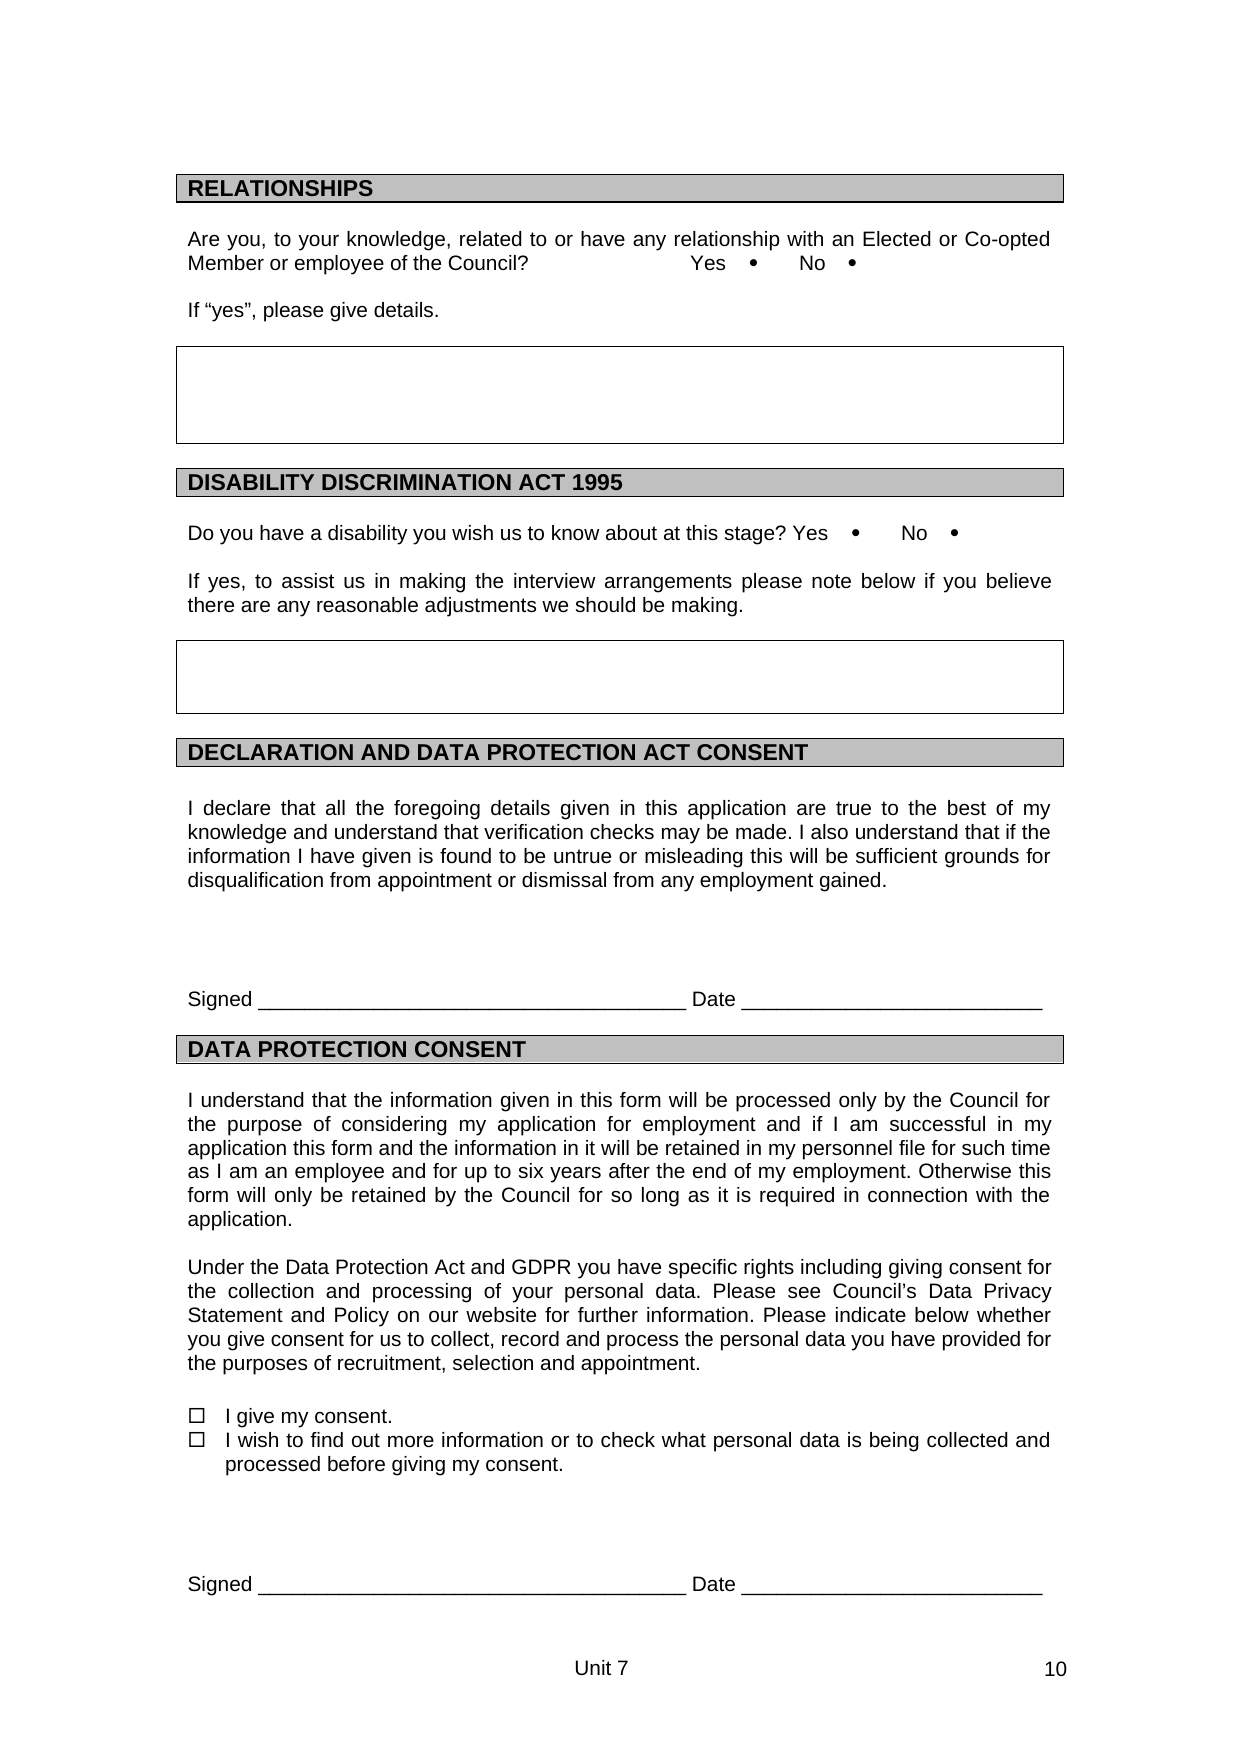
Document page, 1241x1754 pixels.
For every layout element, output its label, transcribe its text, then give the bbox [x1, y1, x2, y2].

table_header DATA PROTECTION CONSENT [177, 1036, 1063, 1062]
text Are you, to your knowledge, related to or have any relationship with an Elected or Co-opted Member or employee of the Council? Yes No [187, 226, 1053, 274]
table_header [177, 347, 1063, 443]
text Do you have a disability you wish us to know about at this stage? Yes No [187, 521, 1053, 544]
list I wish to find out more information or to check what personal data is being collected and processed before giving my consent. [187, 1428, 1053, 1476]
text Under the Data Protection Act and GDPR you have specific rights including giving consent for the collection and processing of your personal data. Please see Council’s Data Privacy Statement and Policy on our website for further information. Please indicate below whether you give consent for us to collect, record and process the personal data you have provided for the purposes of recruitment, selection and appointment. [187, 1255, 1053, 1375]
table_header [177, 641, 1063, 713]
text I understand that the information given in this form will be processed only by the Council for the purpose of considering my application for employment and if I am successful in my application this form and the information in it will be retained in my personnel file for such time as I am an employee and for up to six years after the end of my employment. Otherwise this form will only be retained by the Council for so long as it is required in connection with the application. [187, 1087, 1053, 1231]
text If “yes”, please give details. [187, 298, 1053, 322]
text Signed _____________________________________ Date __________________________ [187, 1572, 1053, 1596]
table_header DECLARATION PROTECTION ACT CONSENT [177, 739, 1063, 766]
table_header DISABILITY DISCRIMINATION ACT 1995 [177, 469, 1063, 496]
text Signed _____________________________________ Date __________________________ [187, 987, 1053, 1011]
list I give my consent. [187, 1404, 1053, 1428]
text If yes, to assist us in making the interview arrangements please note below if you believe there are any reasonable adjustments we should be making. [187, 568, 1053, 616]
text I declare that all the foregoing details given in this application are true to the best of my knowledge and understand that verification checks may be made. I also understand that if the information I have given is found to be untrue or misleading this will be sufficient grounds for disqualification from appointment or dismissal from any employment gained. [187, 796, 1053, 891]
table_header RELATIONSHIPS [177, 175, 1063, 201]
